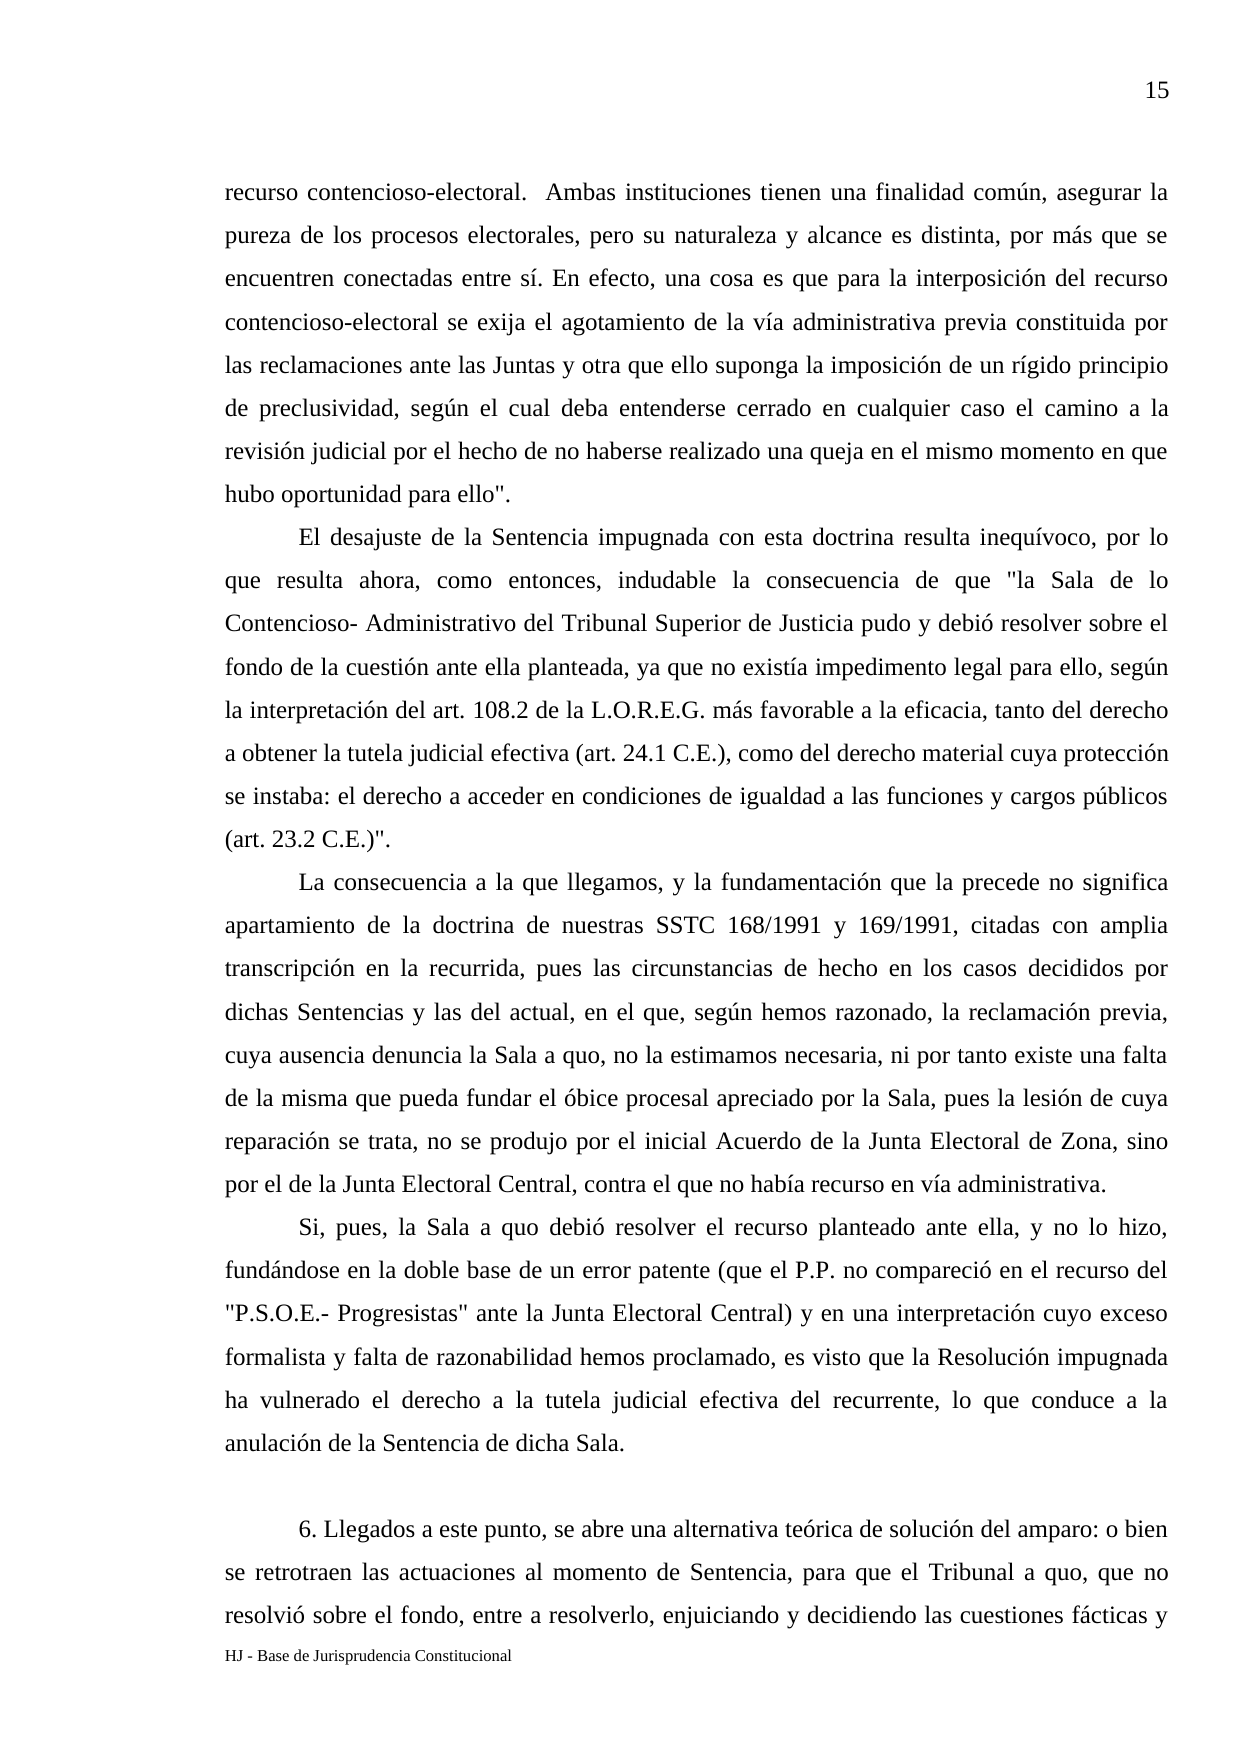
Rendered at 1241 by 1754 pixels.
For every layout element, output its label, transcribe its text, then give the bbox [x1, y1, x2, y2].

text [224, 1514, 1169, 1629]
text El desajuste de la Sentencia impugnada con esta doctrina resulta inequívoco, por lo que resulta ahora, como entonces, indudable la consecuencia de que "la Sala de lo Contencioso- Administrativo del Tribunal Superior de Justicia pudo y debió resolver sobre el fondo de la cuestión ante ella planteada, ya que no existía impedimento legal para ello, según la interpretación del art. 108.2 de la L.O.R.E.G. más favorable a la eficacia, tanto del derecho a obtener la tutela judicial efectiva (art. 24.1 C.E.), como del derecho material cuya protección se instaba: el derecho a acceder en condiciones de igualdad a las funciones y cargos públicos (art. 23.2 C.E.)". [224, 522, 1169, 853]
text Si, pues, la Sala a quo debió resolver el recurso planteado ante ella, y no lo hizo, fundándose en la doble base de un error patente (que el P.P. no compareció en el recurso del "P.S.O.E.- Progresistas" ante la Junta Electoral Central) y en una interpretación cuyo exceso formalista y falta de razonabilidad hemos proclamado, es visto que la Resolución impugnada ha vulnerado el derecho a la tutela judicial efectiva del recurrente, lo que conduce a la anulación de la Sentencia de dicha Sala. [224, 1212, 1169, 1457]
text La consecuencia a la que llegamos, y la fundamentación que la precede no significa apartamiento de la doctrina de nuestras SSTC 168/1991 y 169/1991, citadas con amplia transcripción en la recurrida, pues las circunstancias de hecho en los casos decididos por dichas Sentencias y las del actual, en el que, según hemos razonado, la reclamación previa, cuya ausencia denuncia la Sala a quo, no la estimamos necesaria, ni por tanto existe una falta de la misma que pueda fundar el óbice procesal apreciado por la Sala, pues la lesión de cuya reparación se trata, no se produjo por el inicial Acuerdo de la Junta Electoral de Zona, sino por el de la Junta Electoral Central, contra el que no había recurso en vía administrativa. [224, 867, 1169, 1198]
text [224, 177, 1169, 508]
